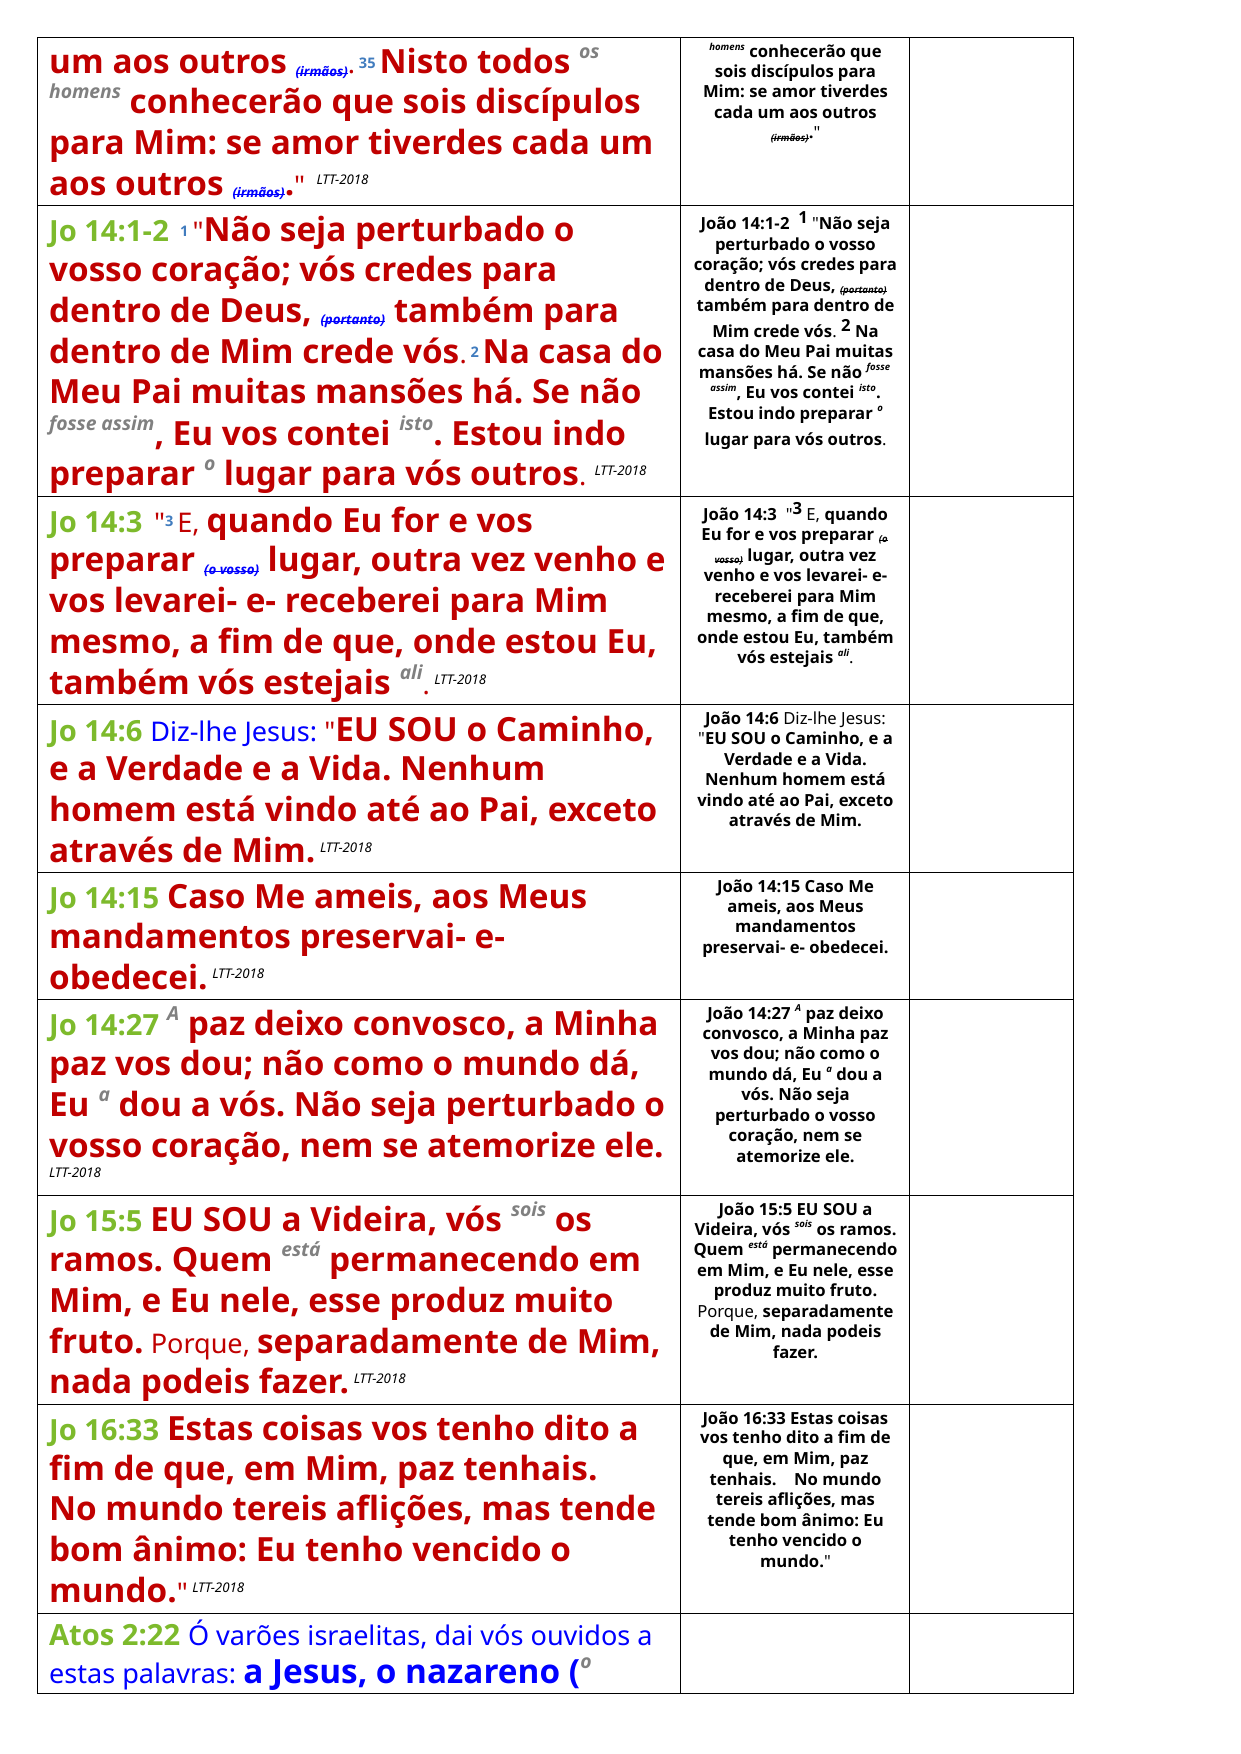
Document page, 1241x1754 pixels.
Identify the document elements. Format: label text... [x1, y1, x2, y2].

table_cell Jo 14:3 "3 E, quando Eu for e vos preparar (o vosso) lugar, outra vez venho e vos levarei- e- receberei para Mim mesmo, a fim de que, onde estou Eu, também vós estejais ali. LTT-2018 [38, 497, 680, 704]
table_cell João 14:1-2 1 "Não seja perturbado o vosso coração; vós credes para dentro de Deus, (portanto) também para dentro de Mim crede vós. 2 Na casa do Meu Pai muitas mansões há. Se não fosse assim, Eu vos contei isto. Estou indo preparar o lugar para vós outros. [681, 206, 909, 496]
table_cell [910, 38, 1073, 205]
table_cell João 15:5 EU SOU a Videira, vós sois os ramos. Quem está permanecendo em Mim, e Eu nele, esse produz muito fruto. Porque, separadamente de Mim, nada podeis fazer. [681, 1196, 909, 1404]
table_cell [910, 1000, 1073, 1195]
table_cell João 14:6 Diz-lhe Jesus: "EU SOU o Caminho, e a Verdade e a Vida. Nenhum homem está vindo até ao Pai, exceto através de Mim. [681, 705, 909, 872]
table_cell [910, 206, 1073, 496]
table_cell [910, 1614, 1073, 1693]
table_cell [910, 1405, 1073, 1612]
table_cell [910, 705, 1073, 872]
table_cell [910, 873, 1073, 999]
table_cell Jo 14:1-2 1 "Não seja perturbado o vosso coração; vós credes para dentro de Deus, (portanto) também para dentro de Mim crede vós. 2 Na casa do Meu Pai muitas mansões há. Se não fosse assim, Eu vos contei isto. Estou indo preparar o lugar para vós outros. LTT-2018 [38, 206, 680, 496]
table_cell Jo 15:5 EU SOU a Videira, vós sois os ramos. Quem está permanecendo em Mim, e Eu nele, esse produz muito fruto. Porque, separadamente de Mim, nada podeis fazer. LTT-2018 [38, 1196, 680, 1404]
table_cell Jo 14:6 Diz-lhe Jesus: "EU SOU o Caminho, e a Verdade e a Vida. Nenhum homem está vindo até ao Pai, exceto através de Mim. LTT-2018 [38, 705, 680, 872]
table_cell João 14:3 "3 E, quando Eu for e vos preparar (o vosso) lugar, outra vez venho e vos levarei- e- receberei para Mim mesmo, a fim de que, onde estou Eu, também vós estejais ali. [681, 497, 909, 704]
table_cell [910, 1196, 1073, 1404]
table_cell [681, 1614, 909, 1693]
table_cell João 16:33 Estas coisas vos tenho dito a fim de que, em Mim, paz tenhais. No mundo tereis aflições, mas tende bom ânimo: Eu tenho vencido o mundo." [681, 1405, 909, 1612]
table_cell Jo 14:27 A paz deixo convosco, a Minha paz vos dou; não como o mundo dá, Eu a dou a vós. Não seja perturbado o vosso coração, nem se atemorize ele. LTT-2018 [38, 1000, 680, 1195]
table_cell João 14:27 A paz deixo convosco, a Minha paz vos dou; não como o mundo dá, Eu a dou a vós. Não seja perturbado o vosso coração, nem se atemorize ele. [681, 1000, 909, 1195]
table_cell [910, 497, 1073, 704]
table_cell Jo 16:33 Estas coisas vos tenho dito a fim de que, em Mim, paz tenhais. No mundo tereis aflições, mas tende bom ânimo: Eu tenho vencido o mundo." LTT-2018 [38, 1405, 680, 1612]
table_cell João 14:15 Caso Me ameis, aos Meus mandamentos preservai- e- obedecei. [681, 873, 909, 999]
table_cell Jo 14:15 Caso Me ameis, aos Meus mandamentos preservai- e- obedecei. LTT-2018 [38, 873, 680, 999]
